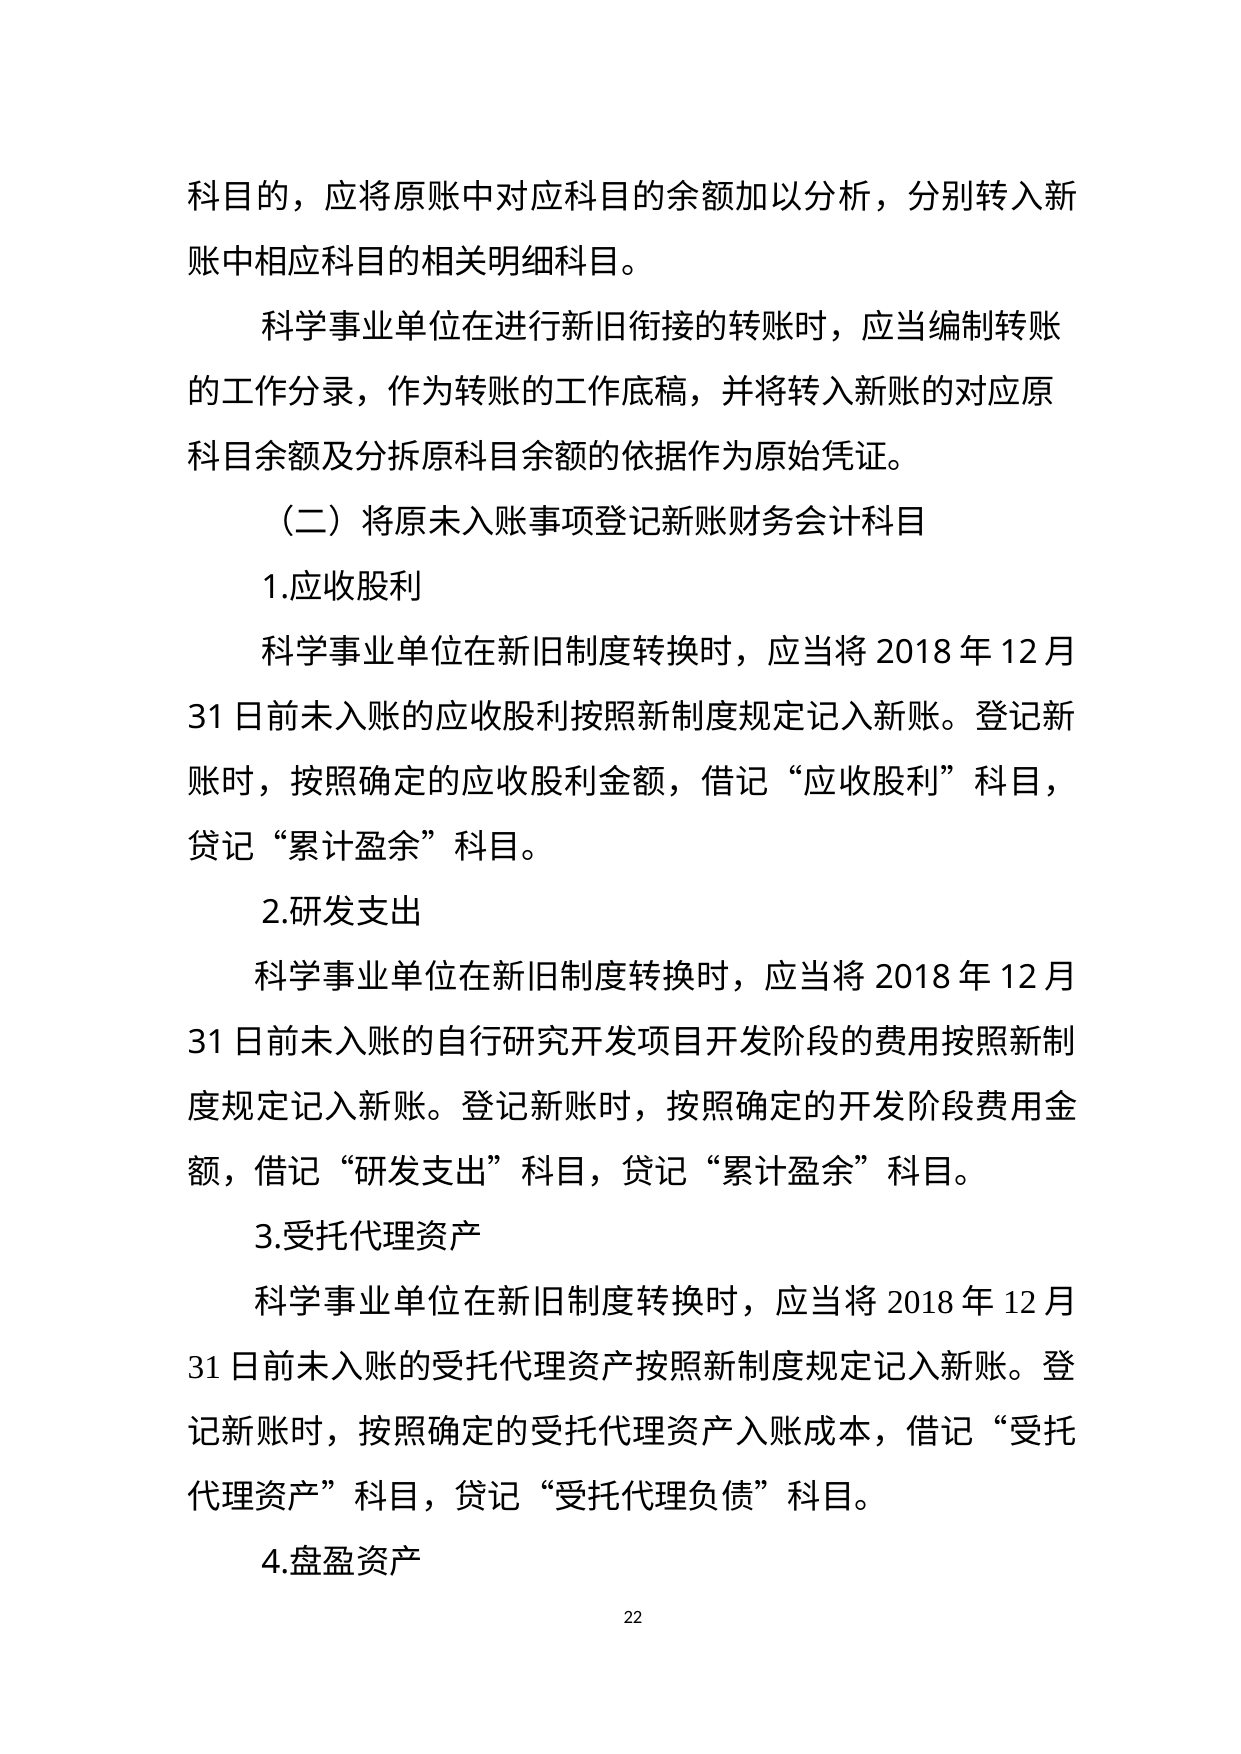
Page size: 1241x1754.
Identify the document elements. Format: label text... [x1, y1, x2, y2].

text 科学事业单位在新旧制度转换时，应当将2018年12月31日前未入账的受托代理资产按照新制度规定记入新账。登记新账时，按照确定的受托代理资产入账成本，借记“受托代理资产”科目，贷记“受托代理负债”科目。 [187, 1267, 1078, 1527]
text 2.研发支出 [187, 877, 1078, 942]
text 4.盘盈资产 [187, 1527, 1078, 1592]
text （二）将原未入账事项登记新账财务会计科目 [187, 487, 1078, 552]
text 1.应收股利 [187, 552, 1078, 617]
text 科学事业单位在新旧制度转换时，应当将2018年12月31日前未入账的应收股利按照新制度规定记入新账。登记新账时，按照确定的应收股利金额，借记“应收股利”科目，贷记“累计盈余”科目。 [187, 617, 1078, 877]
text 科学事业单位在新旧制度转换时，应当将2018年12月31日前未入账的自行研究开发项目开发阶段的费用按照新制度规定记入新账。登记新账时，按照确定的开发阶段费用金额，借记“研发支出”科目，贷记“累计盈余”科目。 [187, 942, 1078, 1202]
text 3.受托代理资产 [187, 1202, 1078, 1267]
text 科学事业单位在进行新旧衔接的转账时，应当编制转账的工作分录，作为转账的工作底稿，并将转入新账的对应原科目余额及分拆原科目余额的依据作为原始凭证。 [187, 292, 1078, 487]
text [187, 162, 1078, 292]
